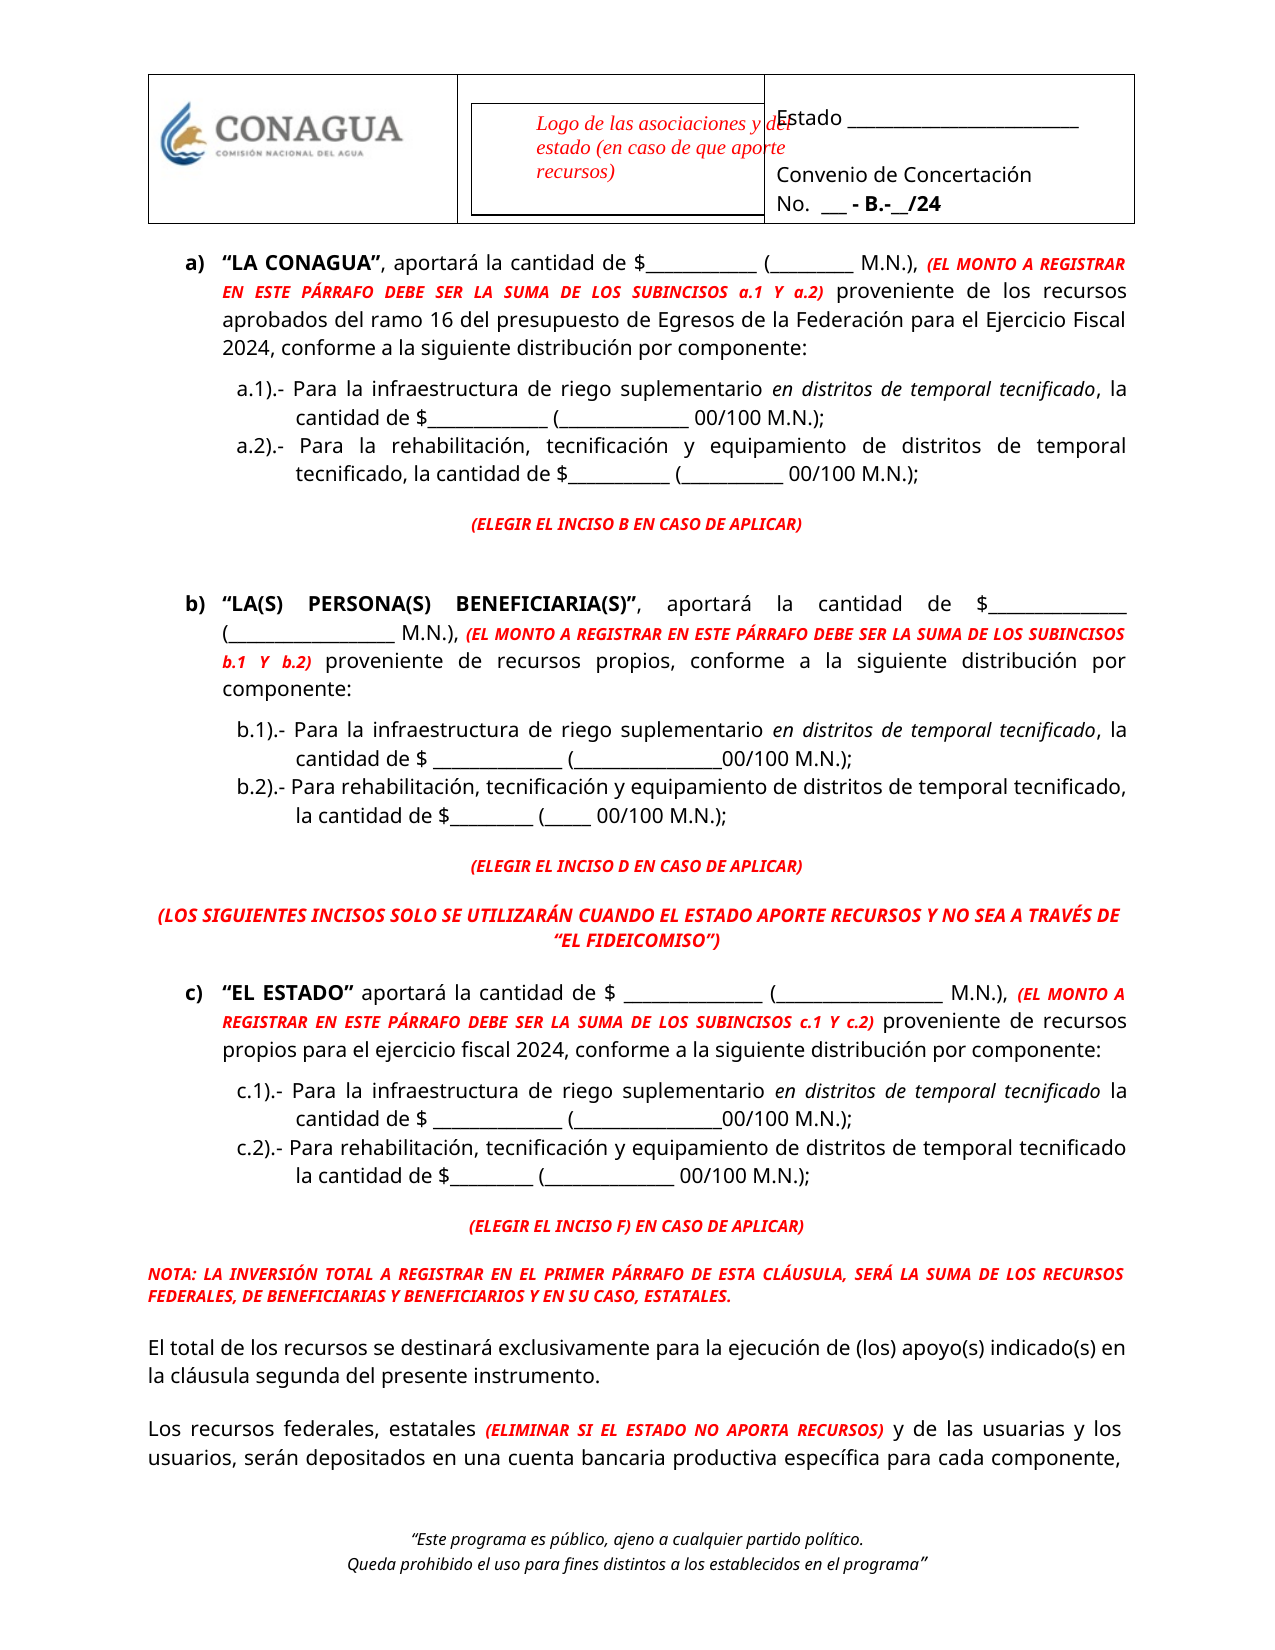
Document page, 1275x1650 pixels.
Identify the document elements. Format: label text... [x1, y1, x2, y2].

text (ELEGIR EL INCISO F) EN CASO DE APLICAR) [148, 1214, 1127, 1237]
text (ELEGIR EL INCISO B EN CASO DE APLICAR) [148, 513, 1127, 536]
list “LA CONAGUA”, aportará la cantidad de $____________ (_________ M.N.), (EL MONTO A REGISTRAR EN ESTE PÁRRAFO DEBE SER LA SUMA DE LOS SUBINCISOS a.1 Y a.2) proveniente de los recursos aprobados del ramo 16 del presupuesto de Egresos de la Federación para el Ejercicio Fiscal 2024, conforme a la siguiente distribución por componente: [185, 248, 1127, 362]
picture [142, 79, 148, 181]
text b.1).- Para la infraestructura de riego suplementario en distritos de temporal tecnificado, la cantidad de $ ______________ (________________00/100 M.N.); [236, 715, 1127, 772]
list “EL ESTADO” aportará la cantidad de $ _______________ (__________________ M.N.), (EL MONTO A REGISTRAR EN ESTE PÁRRAFO DEBE SER LA SUMA DE LOS SUBINCISOS c.1 Y c.2) proveniente de recursos propios para el ejercicio fiscal 2024, conforme a la siguiente distribución por componente: [185, 978, 1127, 1063]
list “LA(S) PERSONA(S) BENEFICIARIA(S)”, aportará la cantidad de $_______________ (__________________ M.N.), (EL MONTO A REGISTRAR EN ESTE PÁRRAFO DEBE SER LA SUMA DE LOS SUBINCISOS b.1 Y b.2) proveniente de recursos propios, conforme a la siguiente distribución por componente: [185, 589, 1127, 703]
text a.2).- Para la rehabilitación, tecnificación y equipamiento de distritos de temporal tecnificado, la cantidad de $___________ (___________ 00/100 M.N.); [236, 431, 1127, 488]
text (LOS SIGUIENTES INCISOS SOLO SE UTILIZARÁN CUANDO EL ESTADO APORTE RECURSOS Y NO SEA A TRAVÉS DE “EL FIDEICOMISO”) [148, 902, 1127, 953]
text a.1).- Para la infraestructura de riego suplementario en distritos de temporal tecnificado, la cantidad de $_____________ (______________ 00/100 M.N.); [236, 374, 1127, 431]
text (ELEGIR EL INCISO D EN CASO DE APLICAR) [148, 854, 1127, 877]
text c.2).- Para rehabilitación, tecnificación y equipamiento de distritos de temporal tecnificado la cantidad de $_________ (______________ 00/100 M.N.); [236, 1133, 1127, 1189]
text El total de los recursos se destinará exclusivamente para la ejecución de (los) apoyo(s) indicado(s) en la cláusula segunda del presente instrumento. [148, 1333, 1127, 1389]
text b.2).- Para rehabilitación, tecnificación y equipamiento de distritos de temporal tecnificado, la cantidad de $_________ (_____ 00/100 M.N.); [236, 772, 1127, 829]
text NOTA: LA INVERSIÓN TOTAL A REGISTRAR EN EL PRIMER PÁRRAFO DE ESTA CLÁUSULA, SERÁ LA SUMA DE LOS RECURSOS FEDERALES, DE BENEFICIARIAS Y BENEFICIARIOS Y EN SU CASO, ESTATALES. [148, 1262, 1127, 1308]
text c.1).- Para la infraestructura de riego suplementario en distritos de temporal tecnificado la cantidad de $ ______________ (________________00/100 M.N.); [236, 1076, 1127, 1133]
picture [149, 79, 440, 181]
